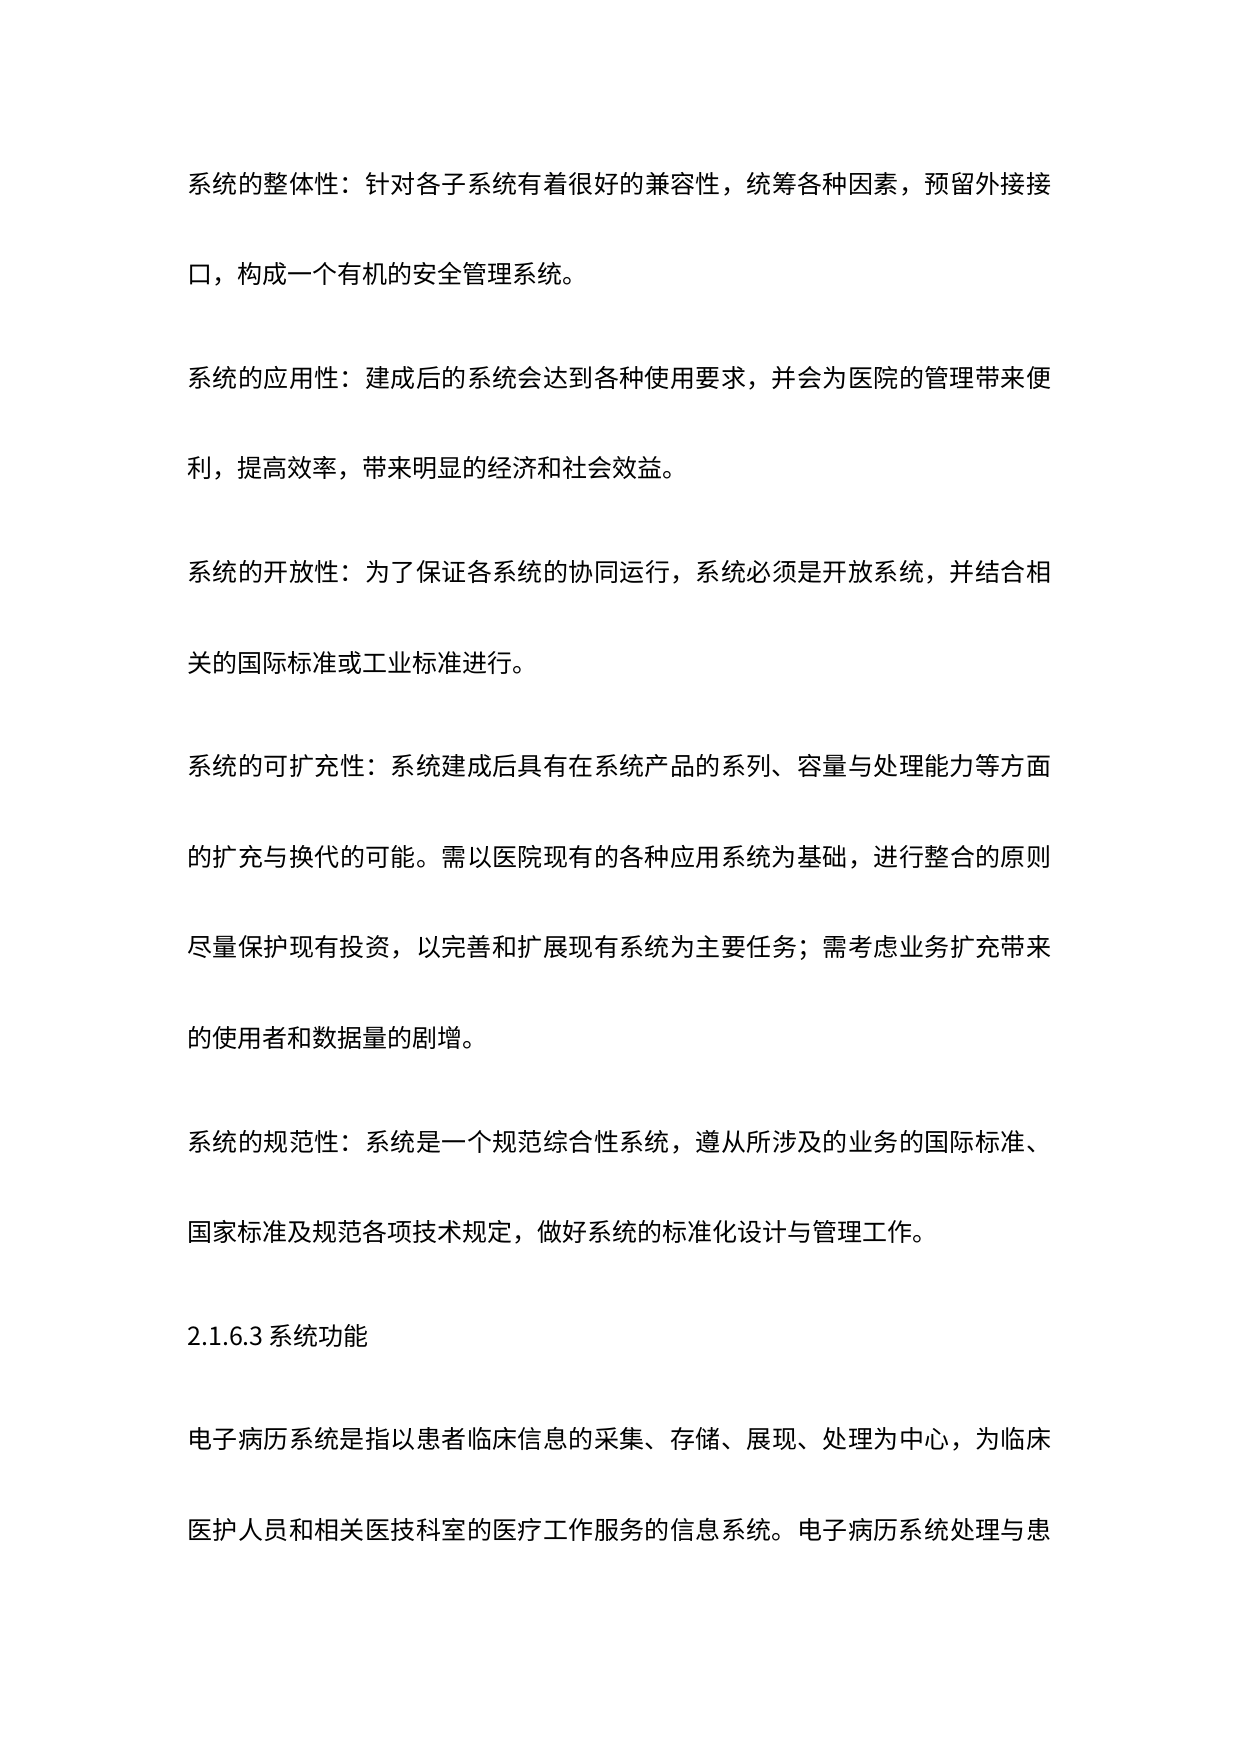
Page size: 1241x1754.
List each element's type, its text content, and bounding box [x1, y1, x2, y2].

text 系统的应用性：建成后的系统会达到各种使用要求，并会为医院的管理带来便利，提高效率，带来明显的经济和社会效益。 [187, 346, 1053, 497]
text 系统的可扩充性：系统建成后具有在系统产品的系列、容量与处理能力等方面的扩充与换代的可能。需以医院现有的各种应用系统为基础，进行整合的原则，尽量保护现有投资，以完善和扩展现有系统为主要任务；需考虑业务扩充带来的使用者和数据量的剧增。 [187, 734, 1053, 1067]
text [187, 1408, 1053, 1559]
text 2.1.6.3系统功能 [187, 1304, 1053, 1364]
text 系统的整体性：针对各子系统有着很好的兼容性，统筹各种因素，预留外接接口，构成一个有机的安全管理系统。 [187, 152, 1053, 303]
text 系统的规范性：系统是一个规范综合性系统，遵从所涉及的业务的国际标准、国家标准及规范各项技术规定，做好系统的标准化设计与管理工作。 [187, 1110, 1053, 1261]
text 系统的开放性：为了保证各系统的协同运行，系统必须是开放系统，并结合相关的国际标准或工业标准进行。 [187, 540, 1053, 691]
